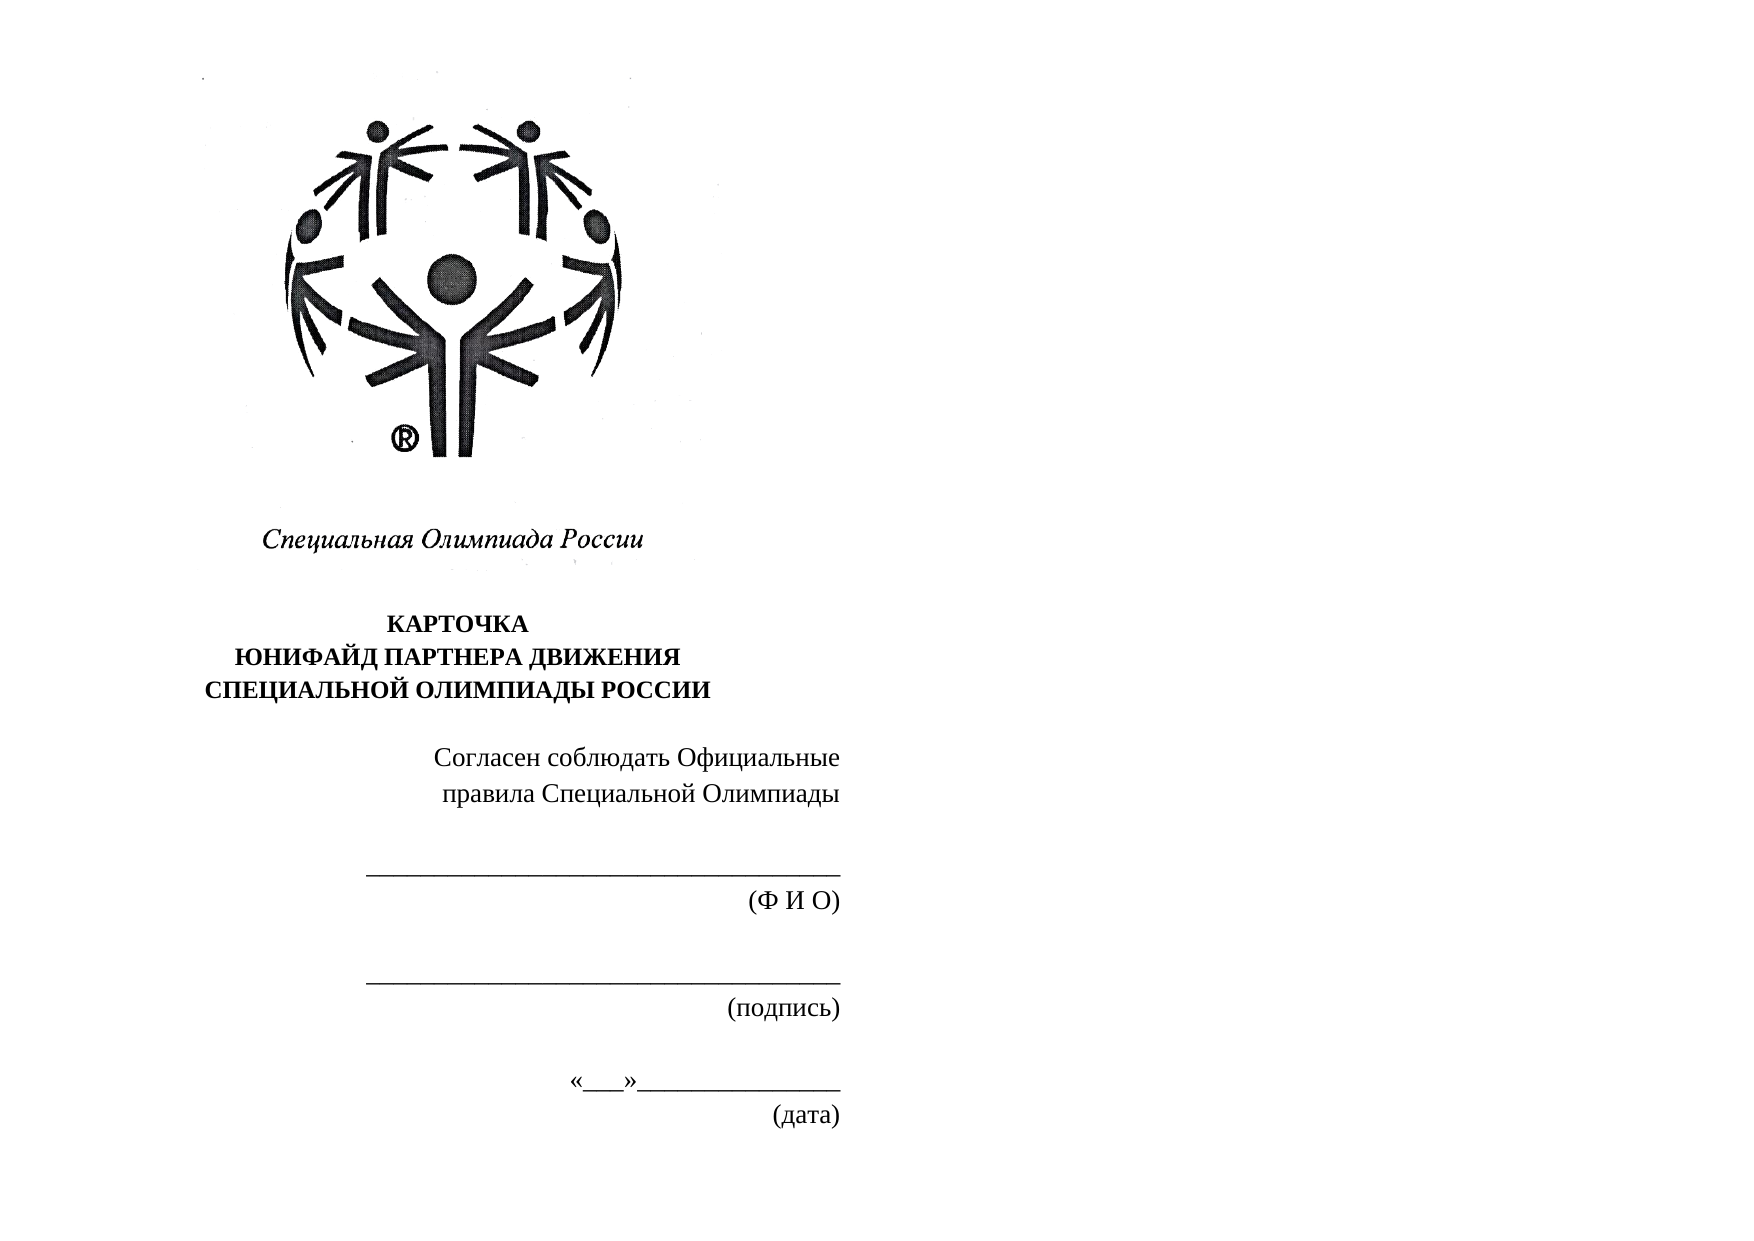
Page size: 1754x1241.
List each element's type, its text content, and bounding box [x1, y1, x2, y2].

text правила Специальной Олимпиады [75, 777, 840, 808]
text (дата) [75, 1099, 840, 1130]
text Согласен соблюдать Официальные [75, 741, 840, 772]
text ___________________________________ [75, 956, 840, 987]
text (Ф И О) [75, 884, 840, 915]
picture [185, 59, 730, 572]
text КАРТОЧКА [75, 609, 840, 638]
text «___»_______________ [75, 1063, 840, 1094]
text СПЕЦИАЛЬНОЙ ОЛИМПИАДЫ РОССИИ [75, 675, 840, 704]
text ___________________________________ [75, 848, 840, 880]
text ЮНИФАЙД ПАРТНЕРА ДВИЖЕНИЯ [75, 642, 840, 671]
text (подпись) [75, 991, 840, 1023]
